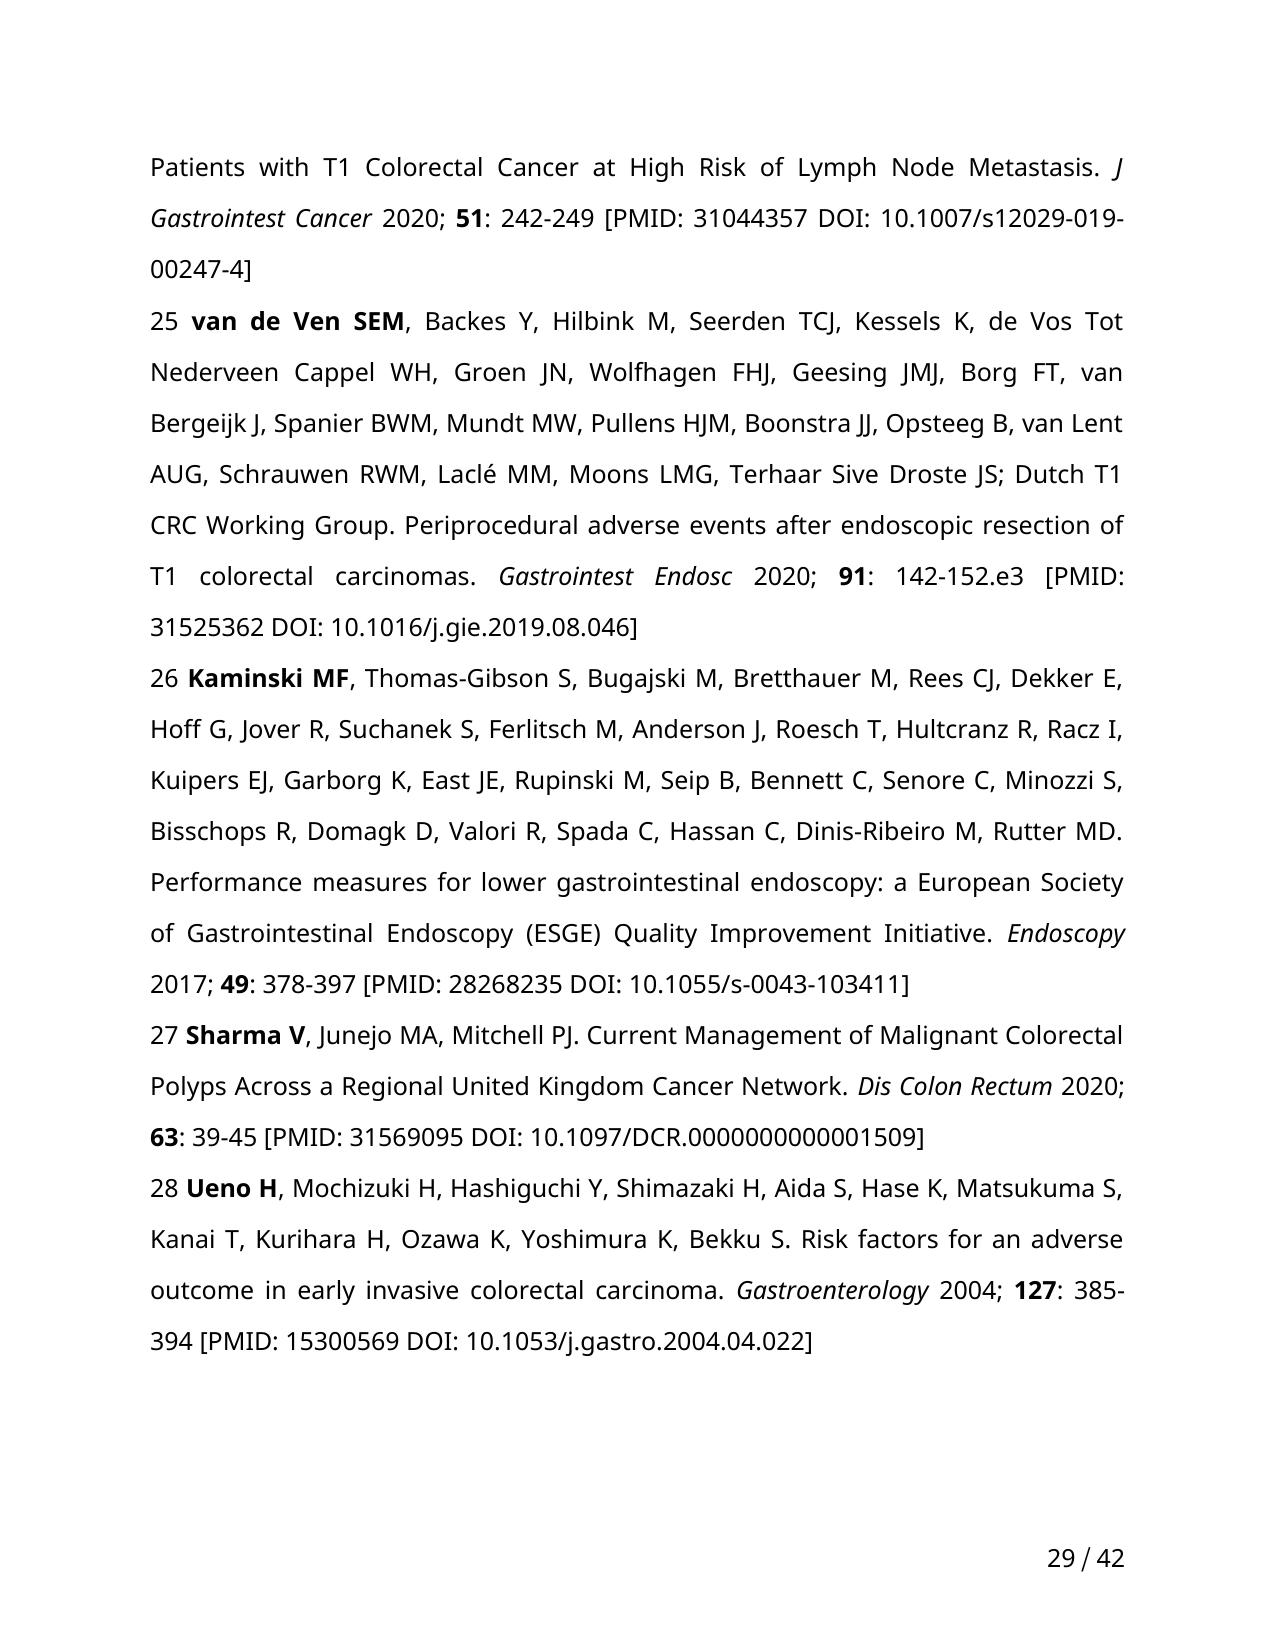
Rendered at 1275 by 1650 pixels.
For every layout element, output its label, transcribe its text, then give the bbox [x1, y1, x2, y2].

text 26 Kaminski MF, Thomas-Gibson S, Bugajski M, Bretthauer M, Rees CJ, Dekker E, Hoff G, Jover R, Suchanek S, Ferlitsch M, Anderson J, Roesch T, Hultcranz R, Racz I, Kuipers EJ, Garborg K, East JE, Rupinski M, Seip B, Bennett C, Senore C, Minozzi S, Bisschops R, Domagk D, Valori R, Spada C, Hassan C, Dinis-Ribeiro M, Rutter MD. Performance measures for lower gastrointestinal endoscopy: a European Society of Gastrointestinal Endoscopy (ESGE) Quality Improvement Initiative. Endoscopy 2017; 49: 378-397 [PMID: 28268235 DOI: 10.1055/s-0043-103411] [150, 660, 1125, 1001]
text 25 van de Ven SEM, Backes Y, Hilbink M, Seerden TCJ, Kessels K, de Vos Tot Nederveen Cappel WH, Groen JN, Wolfhagen FHJ, Geesing JMJ, Borg FT, van Bergeijk J, Spanier BWM, Mundt MW, Pullens HJM, Boonstra JJ, Opsteeg B, van Lent AUG, Schrauwen RWM, Laclé MM, Moons LMG, Terhaar Sive Droste JS; Dutch T1 CRC Working Group. Periprocedural adverse events after endoscopic resection of T1 colorectal carcinomas. Gastrointest Endosc 2020; 91: 142-152.e3 [PMID: 31525362 DOI: 10.1016/j.gie.2019.08.046] [150, 303, 1125, 643]
text 28 Ueno H, Mochizuki H, Hashiguchi Y, Shimazaki H, Aida S, Hase K, Matsukuma S, Kanai T, Kurihara H, Ozawa K, Yoshimura K, Bekku S. Risk factors for an adverse outcome in early invasive colorectal carcinoma. Gastroenterology 2004; 127: 385-394 [PMID: 15300569 DOI: 10.1053/j.gastro.2004.04.022] [150, 1171, 1125, 1358]
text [150, 150, 1125, 286]
text 27 Sharma V, Junejo MA, Mitchell PJ. Current Management of Malignant Colorectal Polyps Across a Regional United Kingdom Cancer Network. Dis Colon Rectum 2020; 63: 39-45 [PMID: 31569095 DOI: 10.1097/DCR.0000000000001509] [150, 1018, 1125, 1154]
